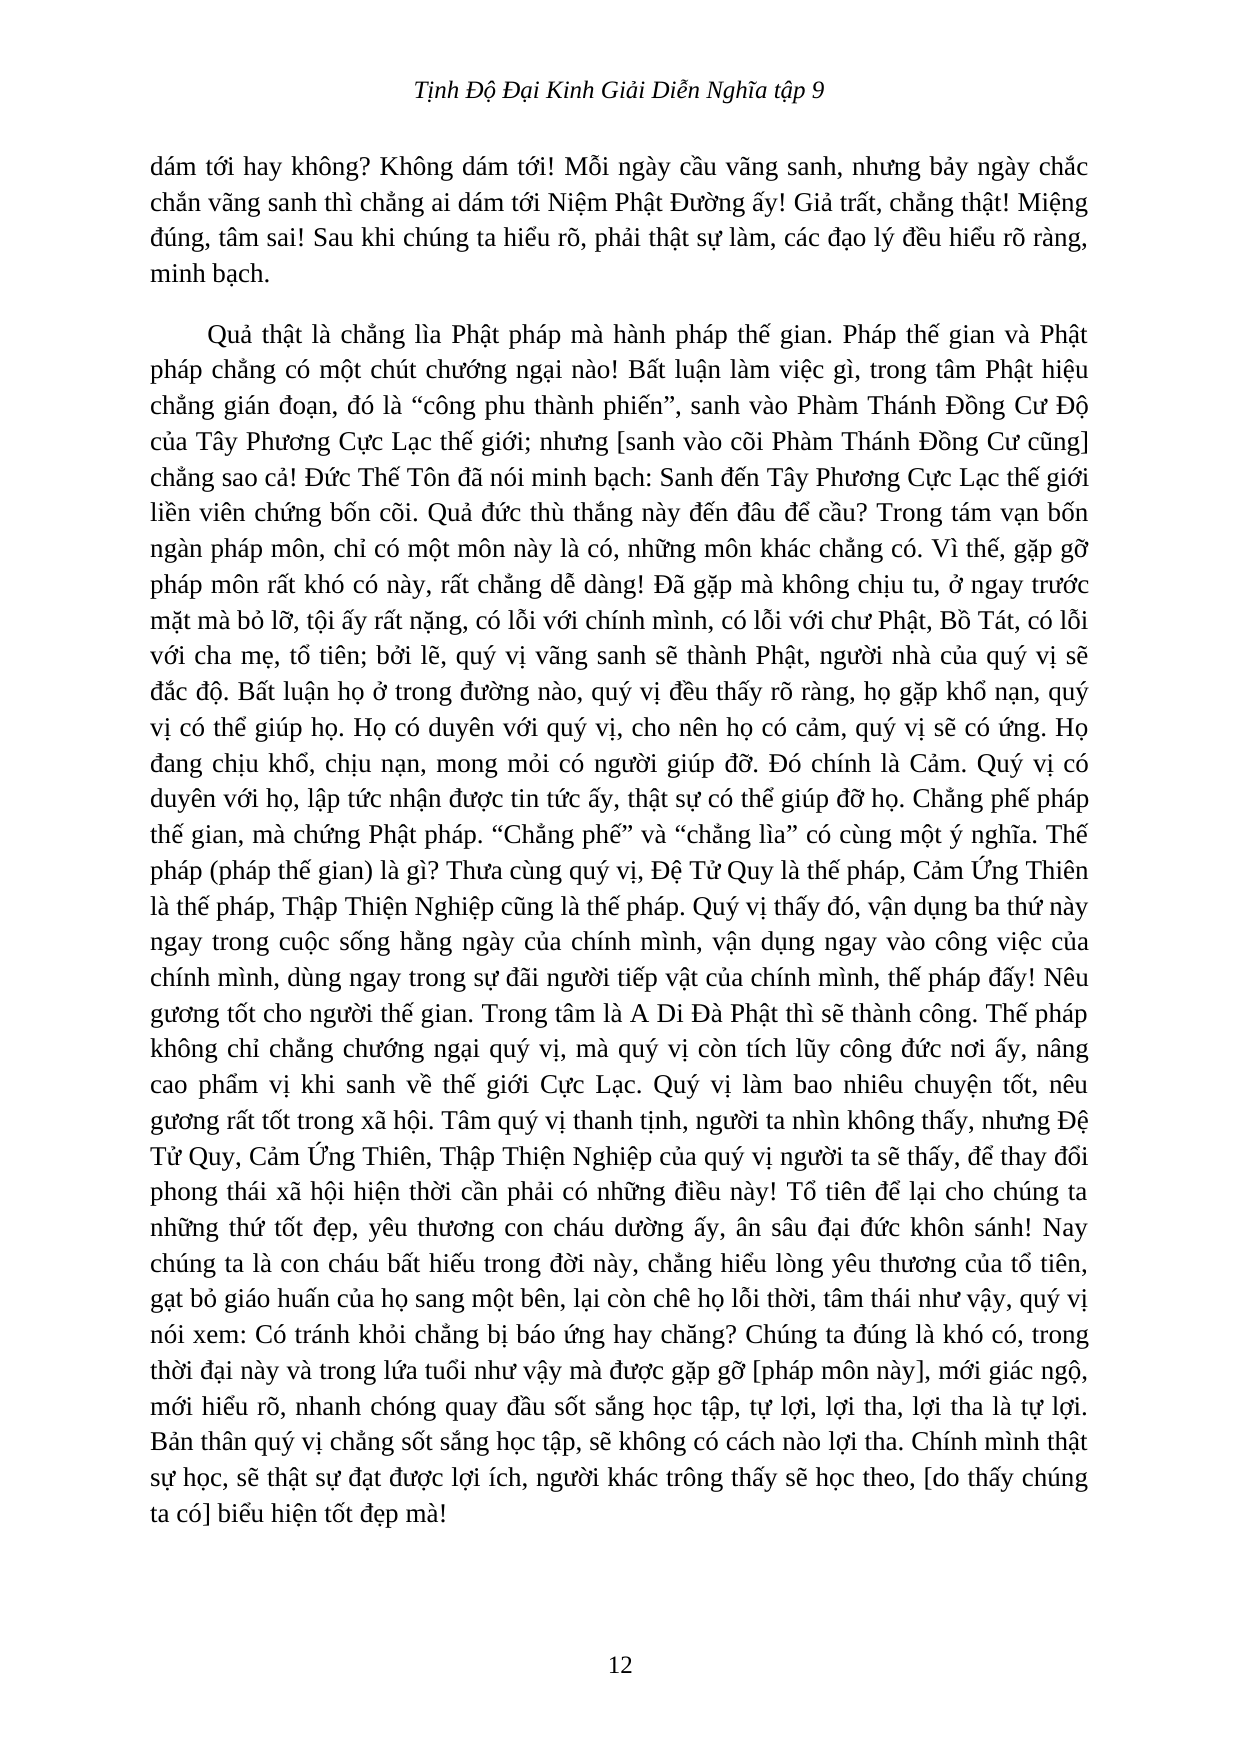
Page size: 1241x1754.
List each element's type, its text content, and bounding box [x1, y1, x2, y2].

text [150, 150, 1090, 288]
text Quả thật là chẳng lìa Phật pháp mà hành pháp thế gian. Pháp thế gian và Phật pháp chẳng có một chút chướng ngại nào! Bất luận làm việc gì, trong tâm Phật hiệu chẳng gián đoạn, đó là “công phu thành phiến”, sanh vào Phàm Thánh Đồng Cư Độ của Tây Phương Cực Lạc thế giới; nhưng [sanh vào cõi Phàm Thánh Đồng Cư cũng] chẳng sao cả! Đức Thế Tôn đã nói minh bạch: Sanh đến Tây Phương Cực Lạc thế giới liền viên chứng bốn cõi. Quả đức thù thắng này đến đâu để cầu? Trong tám vạn bốn ngàn pháp môn, chỉ có một môn này là có, những môn khác chẳng có. Vì thế, gặp gỡ pháp môn rất khó có này, rất chẳng dễ dàng! Đã gặp mà không chịu tu, ở ngay trước mặt mà bỏ lỡ, tội ấy rất nặng, có lỗi với chính mình, có lỗi với chư Phật, Bồ Tát, có lỗi với cha mẹ, tổ tiên; bởi lẽ, quý vị vãng sanh sẽ thành Phật, người nhà của quý vị sẽ đắc độ. Bất luận họ ở trong đường nào, quý vị đều thấy rõ ràng, họ gặp khổ nạn, quý vị có thể giúp họ. Họ có duyên với quý vị, cho nên họ có cảm, quý vị sẽ có ứng. Họ đang chịu khổ, chịu nạn, mong mỏi có người giúp đỡ. Đó chính là Cảm. Quý vị có duyên với họ, lập tức nhận được tin tức ấy, thật sự có thể giúp đỡ họ. Chẳng phế pháp thế gian, mà chứng Phật pháp. “Chẳng phế” và “chẳng lìa” có cùng một ý nghĩa. Thế pháp (pháp thế gian) là gì? Thưa cùng quý vị, Đệ Tử Quy là thế pháp, Cảm Ứng Thiên là thế pháp, Thập Thiện Nghiệp cũng là thế pháp. Quý vị thấy đó, vận dụng ba thứ này ngay trong cuộc sống hằng ngày của chính mình, vận dụng ngay vào công việc của chính mình, dùng ngay trong sự đãi người tiếp vật của chính mình, thế pháp đấy! Nêu gương tốt cho người thế gian. Trong tâm là A Di Đà Phật thì sẽ thành công. Thế pháp không chỉ chẳng chướng ngại quý vị, mà quý vị còn tích lũy công đức nơi ấy, nâng cao phẩm vị khi sanh về thế giới Cực Lạc. Quý vị làm bao nhiêu chuyện tốt, nêu gương rất tốt trong xã hội. Tâm quý vị thanh tịnh, người ta nhìn không thấy, nhưng Đệ Tử Quy, Cảm Ứng Thiên, Thập Thiện Nghiệp của quý vị người ta sẽ thấy, để thay đổi phong thái xã hội hiện thời cần phải có những điều này! Tổ tiên để lại cho chúng ta những thứ tốt đẹp, yêu thương con cháu dường ấy, ân sâu đại đức khôn sánh! Nay chúng ta là con cháu bất hiếu trong đời này, chẳng hiểu lòng yêu thương của tổ tiên, gạt bỏ giáo huấn của họ sang một bên, lại còn chê họ lỗi thời, tâm thái như vậy, quý vị nói xem: Có tránh khỏi chẳng bị báo ứng hay chăng? Chúng ta đúng là khó có, trong thời đại này và trong lứa tuổi như vậy mà được gặp gỡ [pháp môn này], mới giác ngộ, mới hiểu rõ, nhanh chóng quay đầu sốt sắng học tập, tự lợi, lợi tha, lợi tha là tự lợi. Bản thân quý vị chẳng sốt sắng học tập, sẽ không có cách nào lợi tha. Chính mình thật sự học, sẽ thật sự đạt được lợi ích, người khác trông thấy sẽ học theo, [do thấy chúng ta có] biểu hiện tốt đẹp mà! [150, 318, 1090, 1528]
